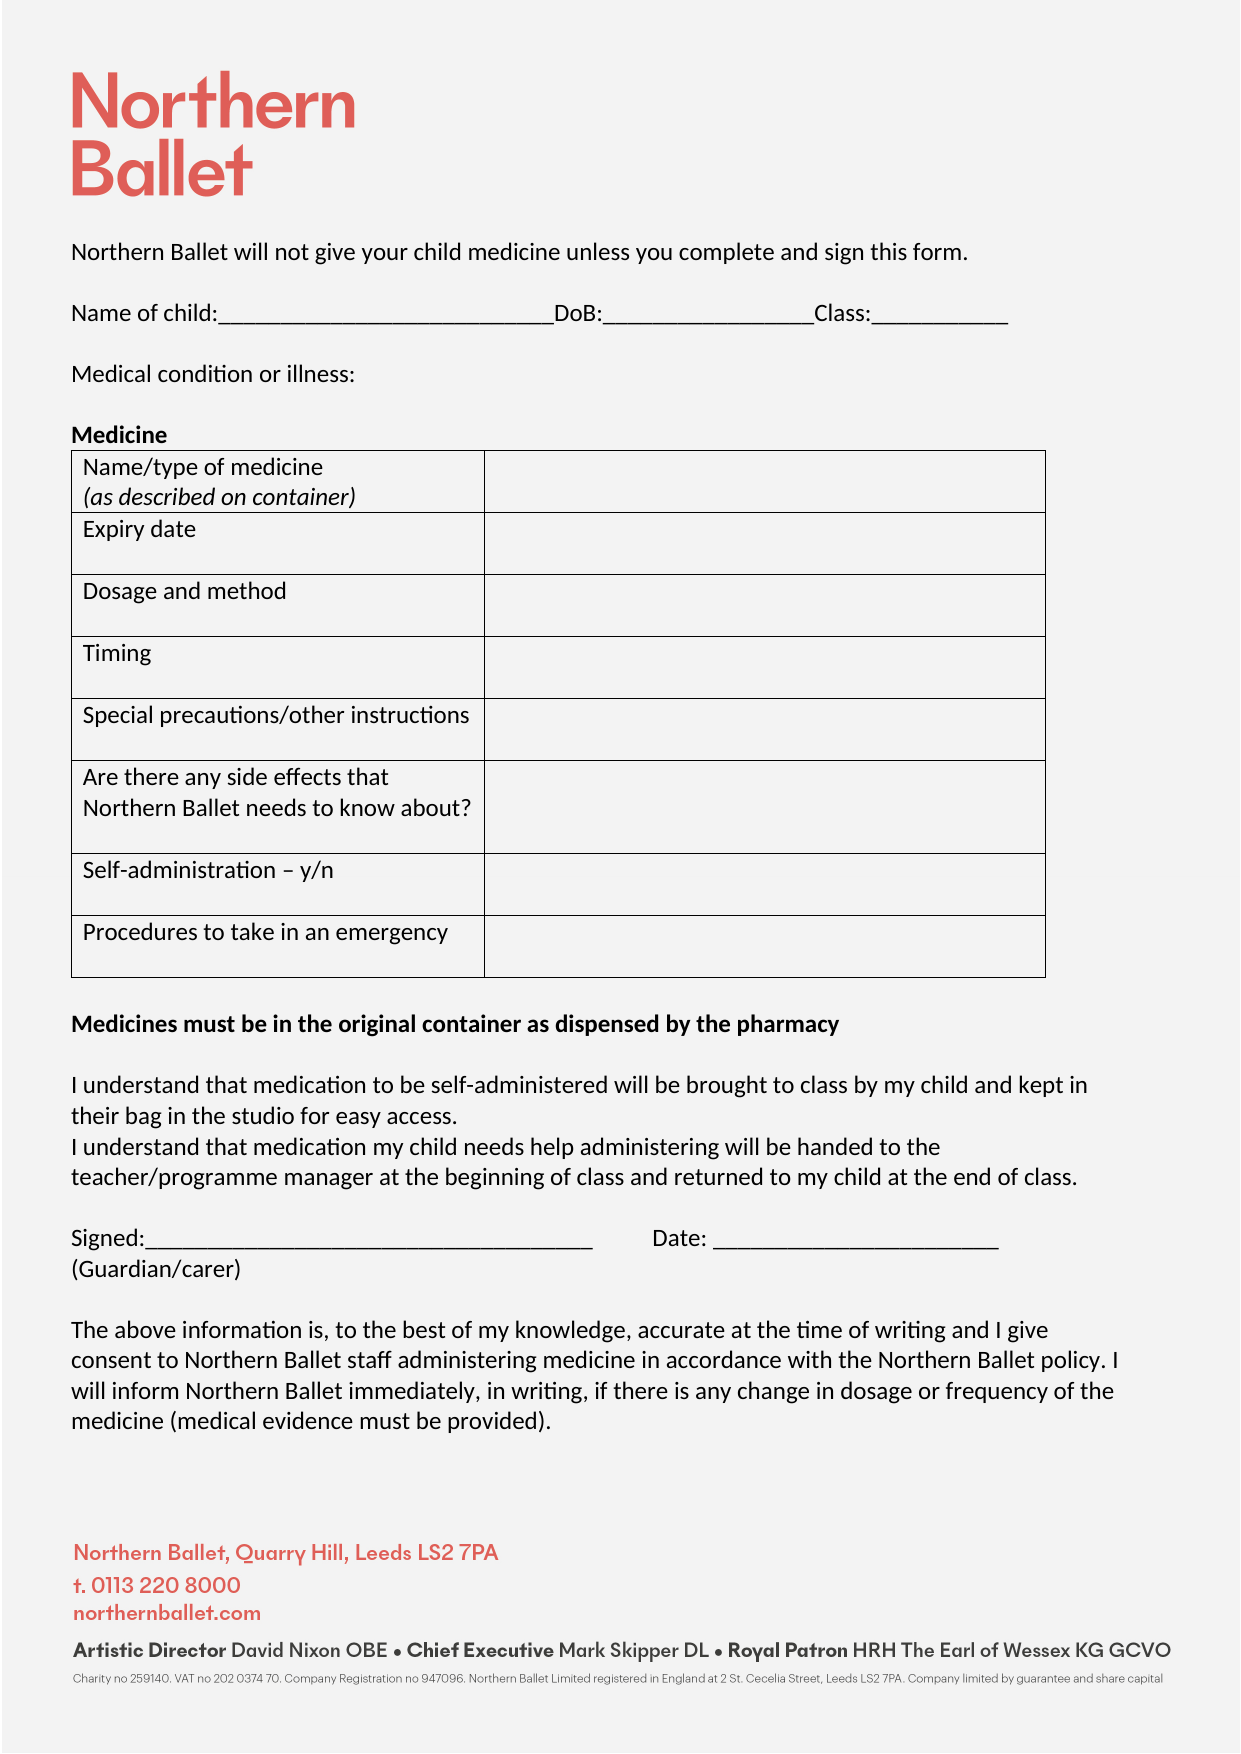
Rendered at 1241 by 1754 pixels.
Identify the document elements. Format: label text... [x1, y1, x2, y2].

picture [2, 0, 1241, 1753]
table_cell [485, 637, 1045, 698]
table_cell [485, 854, 1045, 915]
text (Guardian/carer) [71, 1253, 1122, 1283]
table_cell [485, 916, 1045, 977]
table_cell Timing [72, 637, 484, 698]
table_cell [485, 699, 1045, 760]
table_header [485, 451, 1045, 512]
text The above information is, to the best of my knowledge, accurate at the time of writing and I give consent to Northern Ballet staff administering medicine in accordance with the Northern Ballet policy. I will inform Northern Ballet immediately, in writing, if there is any change in dosage or frequency of the medicine (medical evidence must be provided). [71, 1314, 1122, 1436]
table_header Name/type of medicine (as described on container) [72, 451, 484, 512]
text Medicine [71, 419, 1122, 450]
table_cell Are there any side effects that Northern Ballet needs to know about? [72, 761, 484, 853]
table_cell Self-administration – y/n [72, 854, 484, 915]
table_cell Dosage and method [72, 575, 484, 636]
text Signed:____________________________________ Date: _______________________ [71, 1222, 1122, 1253]
table_cell [485, 761, 1045, 853]
table_cell [485, 575, 1045, 636]
text I understand that medication to be self-administered will be brought to class by my child and kept in their bag in the studio for easy access. [71, 1070, 1122, 1131]
text Northern Ballet will not give your child medicine unless you complete and sign this form. [71, 236, 1122, 267]
table_cell Procedures to take in an emergency [72, 916, 484, 977]
table_cell Special precautions/other instructions [72, 699, 484, 760]
text Medicines must be in the original container as dispensed by the pharmacy [71, 1009, 1122, 1039]
text Medical condition or illness: [71, 358, 1122, 389]
text I understand that medication my child needs help administering will be handed to the teacher/programme manager at the beginning of class and returned to my child at the end of class. [71, 1131, 1122, 1192]
text Name of child:___________________________DoB:_________________Class:___________ [71, 297, 1122, 328]
table_cell [485, 513, 1045, 574]
table_cell Expiry date [72, 513, 484, 574]
